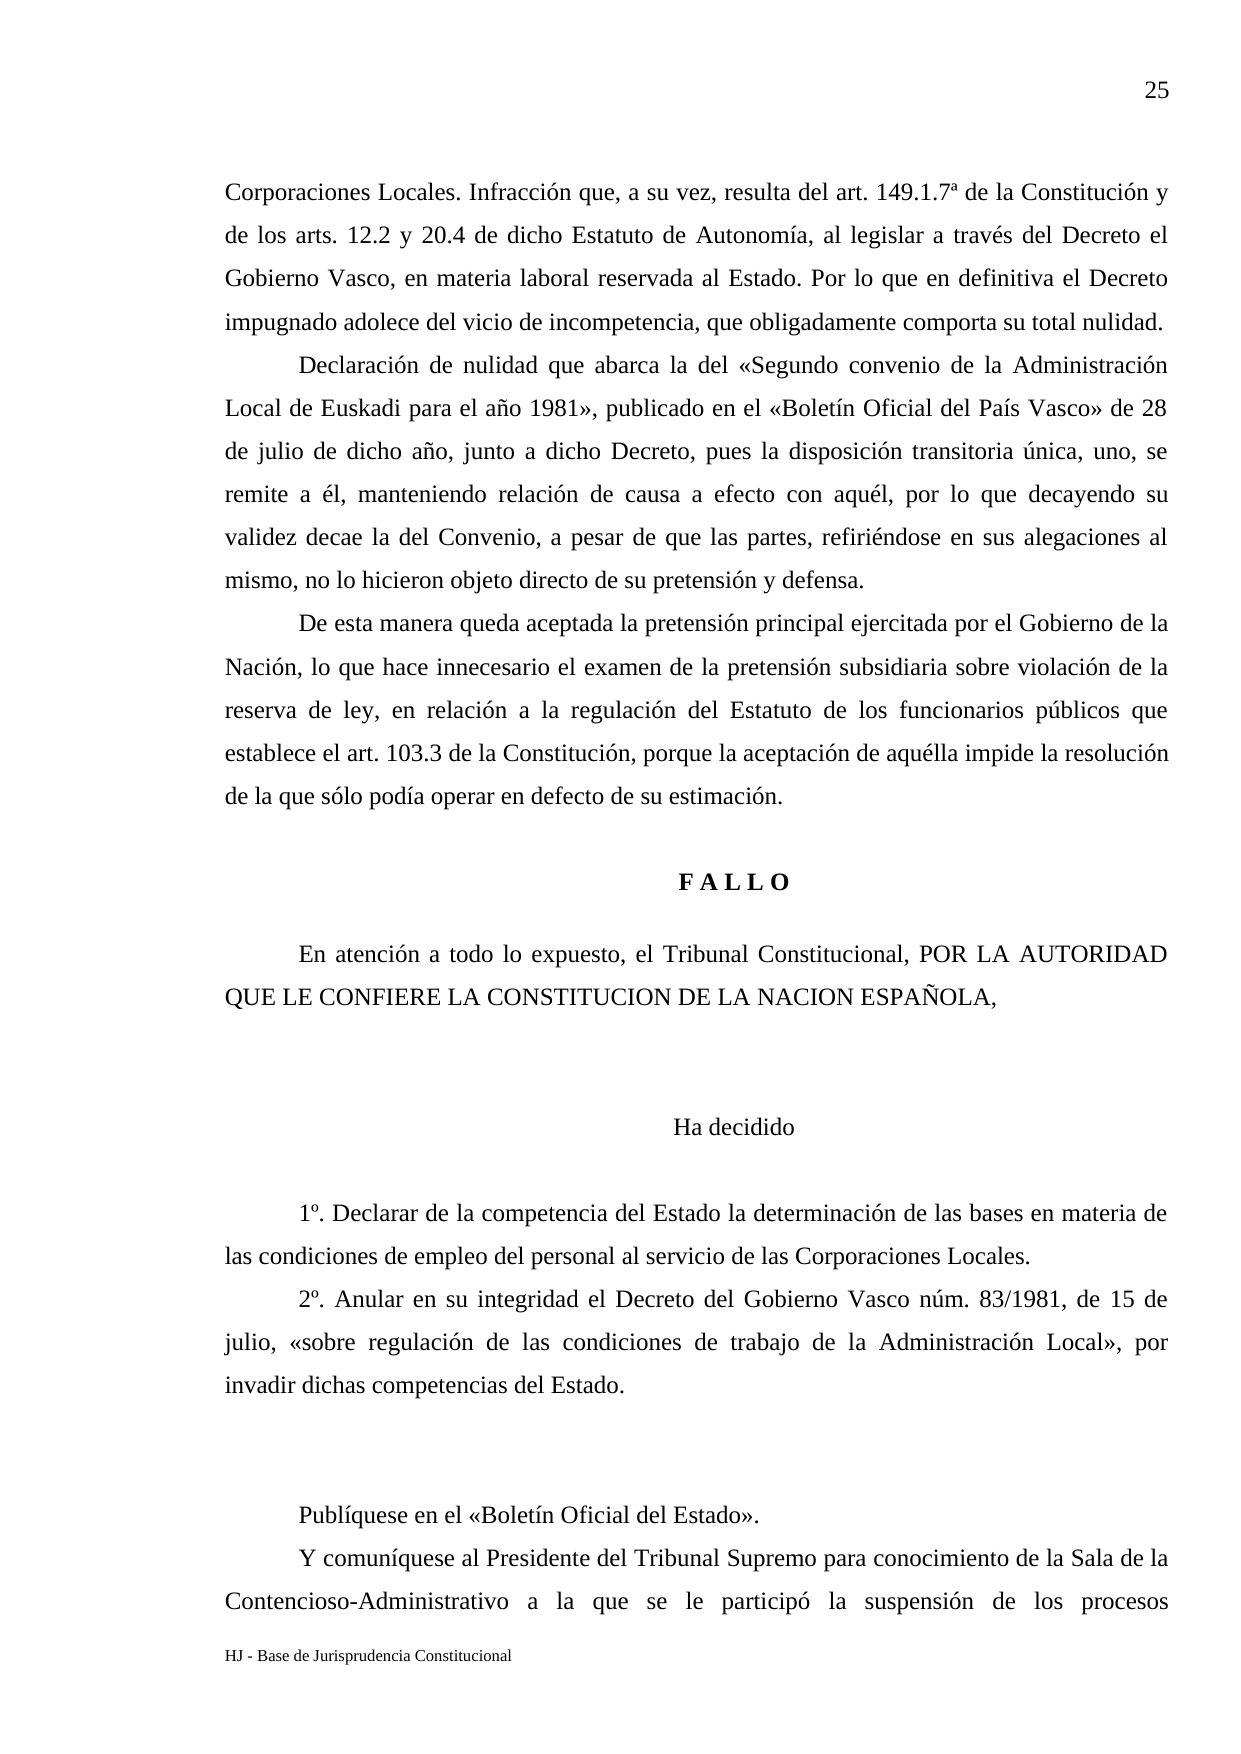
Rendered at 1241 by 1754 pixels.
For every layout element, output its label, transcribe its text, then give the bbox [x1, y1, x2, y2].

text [224, 1543, 1169, 1615]
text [224, 177, 1169, 335]
text Ha decidido [224, 1112, 1169, 1140]
text De esta manera queda aceptada la pretensión principal ejercitada por el Gobierno de la Nación, lo que hace innecesario el examen de la pretensión subsidiaria sobre violación de la reserva de ley, en relación a la regulación del Estatuto de los funcionarios públicos que establece el art. 103.3 de la Constitución, porque la aceptación de aquélla impide la resolución de la que sólo podía operar en defecto de su estimación. [224, 608, 1169, 810]
text 2º. Anular en su integridad el Decreto del Gobierno Vasco núm. 83/1981, de 15 de julio, «sobre regulación de las condiciones de trabajo de la Administración Local», por invadir dichas competencias del Estado. [224, 1284, 1169, 1399]
text Publíquese en el «Boletín Oficial del Estado». [224, 1500, 1169, 1528]
text En atención a todo lo expuesto, el Tribunal Constitucional, POR LA AUTORIDAD QUE LE CONFIERE LA CONSTITUCION DE LA NACION ESPAÑOLA, [224, 939, 1169, 1011]
subtitle F A L L O [224, 867, 1169, 896]
text 1º. Declarar de la competencia del Estado la determinación de las bases en materia de las condiciones de empleo del personal al servicio de las Corporaciones Locales. [224, 1198, 1169, 1270]
text Declaración de nulidad que abarca la del «Segundo convenio de la Administración Local de Euskadi para el año 1981», publicado en el «Boletín Oficial del País Vasco» de 28 de julio de dicho año, junto a dicho Decreto, pues la disposición transitoria única, uno, se remite a él, manteniendo relación de causa a efecto con aquél, por lo que decayendo su validez decae la del Convenio, a pesar de que las partes, refiriéndose en sus alegaciones al mismo, no lo hicieron objeto directo de su pretensión y defensa. [224, 350, 1169, 594]
